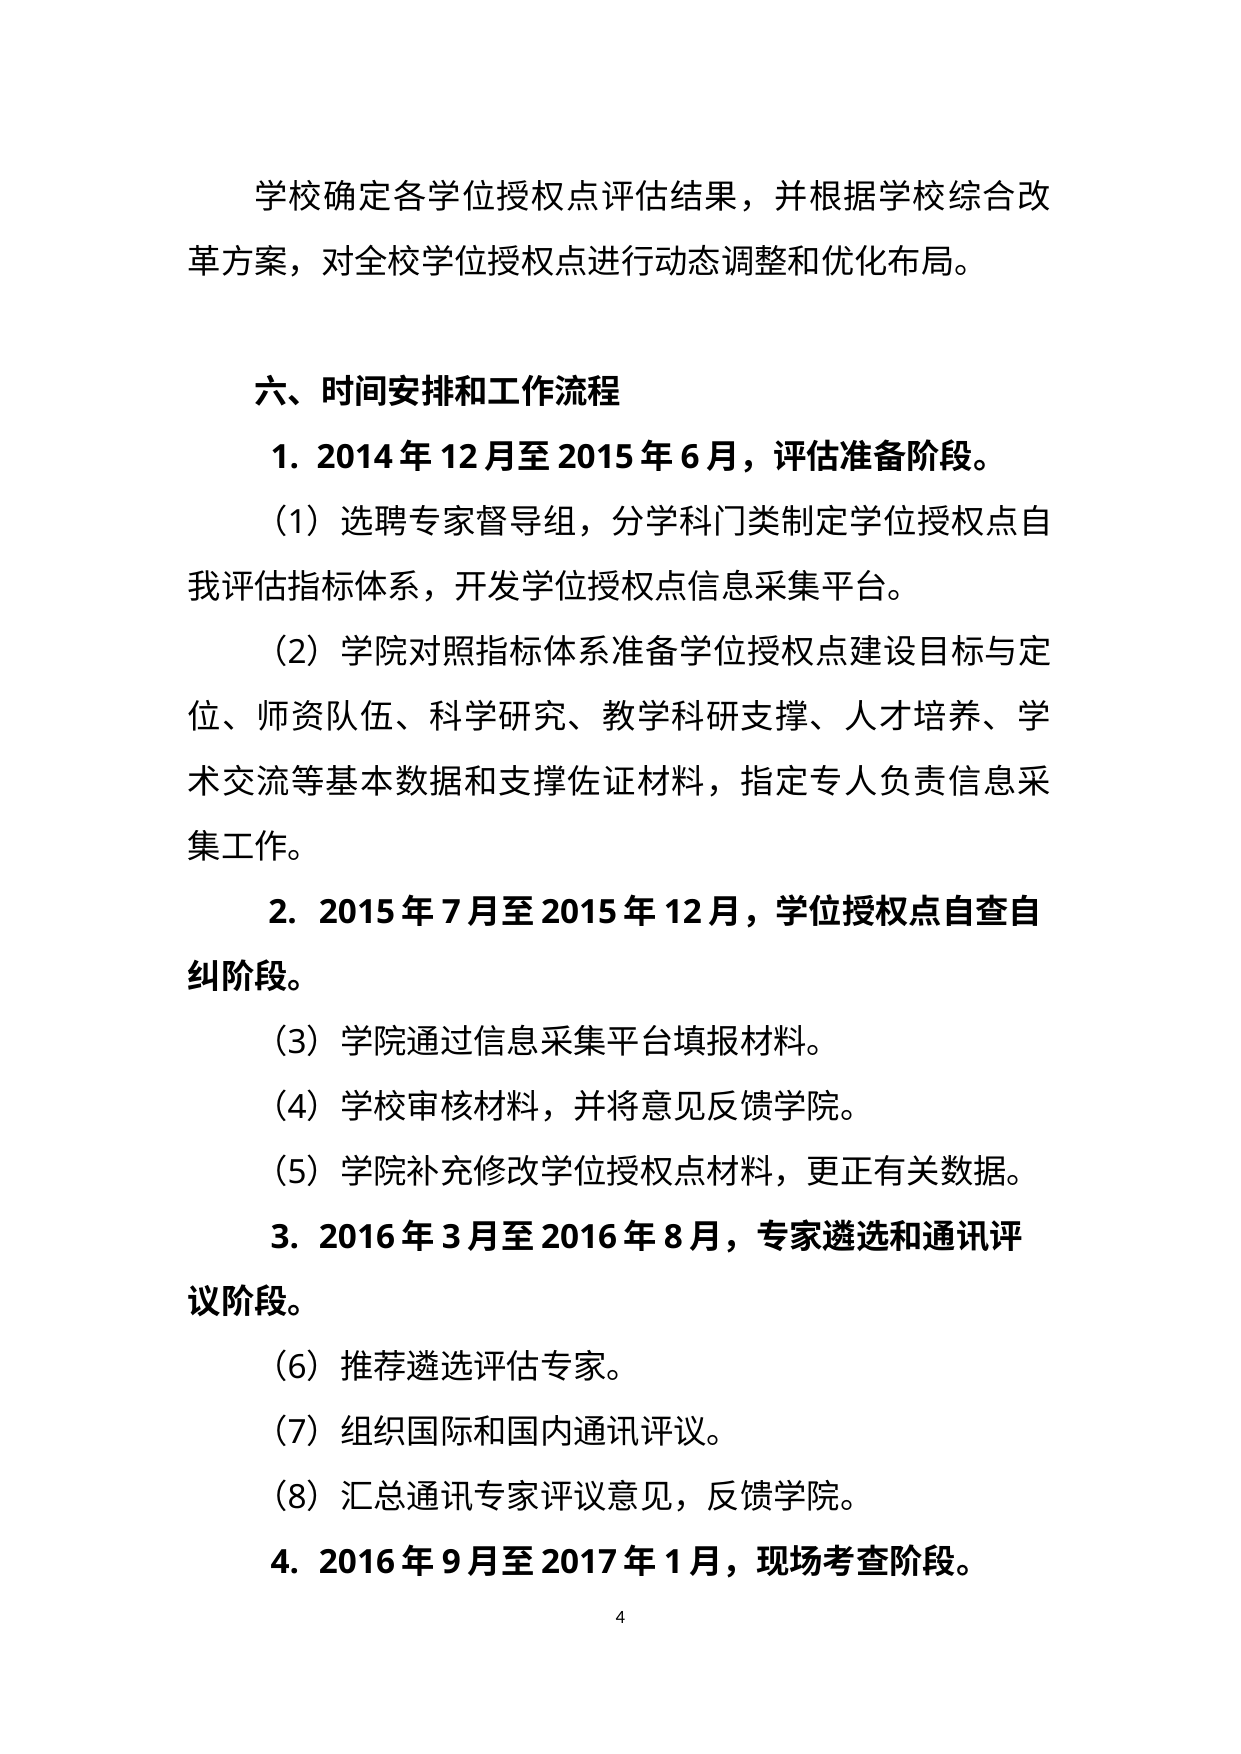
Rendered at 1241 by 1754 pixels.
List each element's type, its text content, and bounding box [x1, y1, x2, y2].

list 选聘专家督导组，分学科门类制定学位授权点自我评估指标体系，开发学位授权点信息采集平台。 [187, 487, 1053, 617]
list 学院对照指标体系准备学位授权点建设目标与定位、师资队伍、科学研究、教学科研支撑、人才培养、学术交流等基本数据和支撑佐证材料，指定专人负责信息采集工作。 [187, 617, 1053, 877]
list 2015年7月至2015年12月，学位授权点自查自纠阶段。 [187, 877, 1053, 1007]
list 2014年12月至2015年6月，评估准备阶段。 [270, 422, 1053, 487]
list 组织国际和国内通讯评议。 [187, 1397, 1053, 1462]
list 学校审核材料，并将意见反馈学院。 [187, 1072, 1053, 1137]
list 2016年3月至2016年8月，专家遴选和通讯评议阶段。 [187, 1202, 1053, 1332]
list 推荐遴选评估专家。 [187, 1332, 1053, 1397]
text 学校确定各学位授权点评估结果，并根据学校综合改革方案，对全校学位授权点进行动态调整和优化布局。 [187, 162, 1053, 292]
list 时间安排和工作流程 [187, 357, 1053, 422]
list 学院补充修改学位授权点材料，更正有关数据。 [187, 1137, 1053, 1202]
list 2016年9月至2017年1月，现场考查阶段。 [187, 1527, 1053, 1592]
list 汇总通讯专家评议意见，反馈学院。 [187, 1462, 1053, 1527]
list 学院通过信息采集平台填报材料。 [187, 1007, 1053, 1072]
